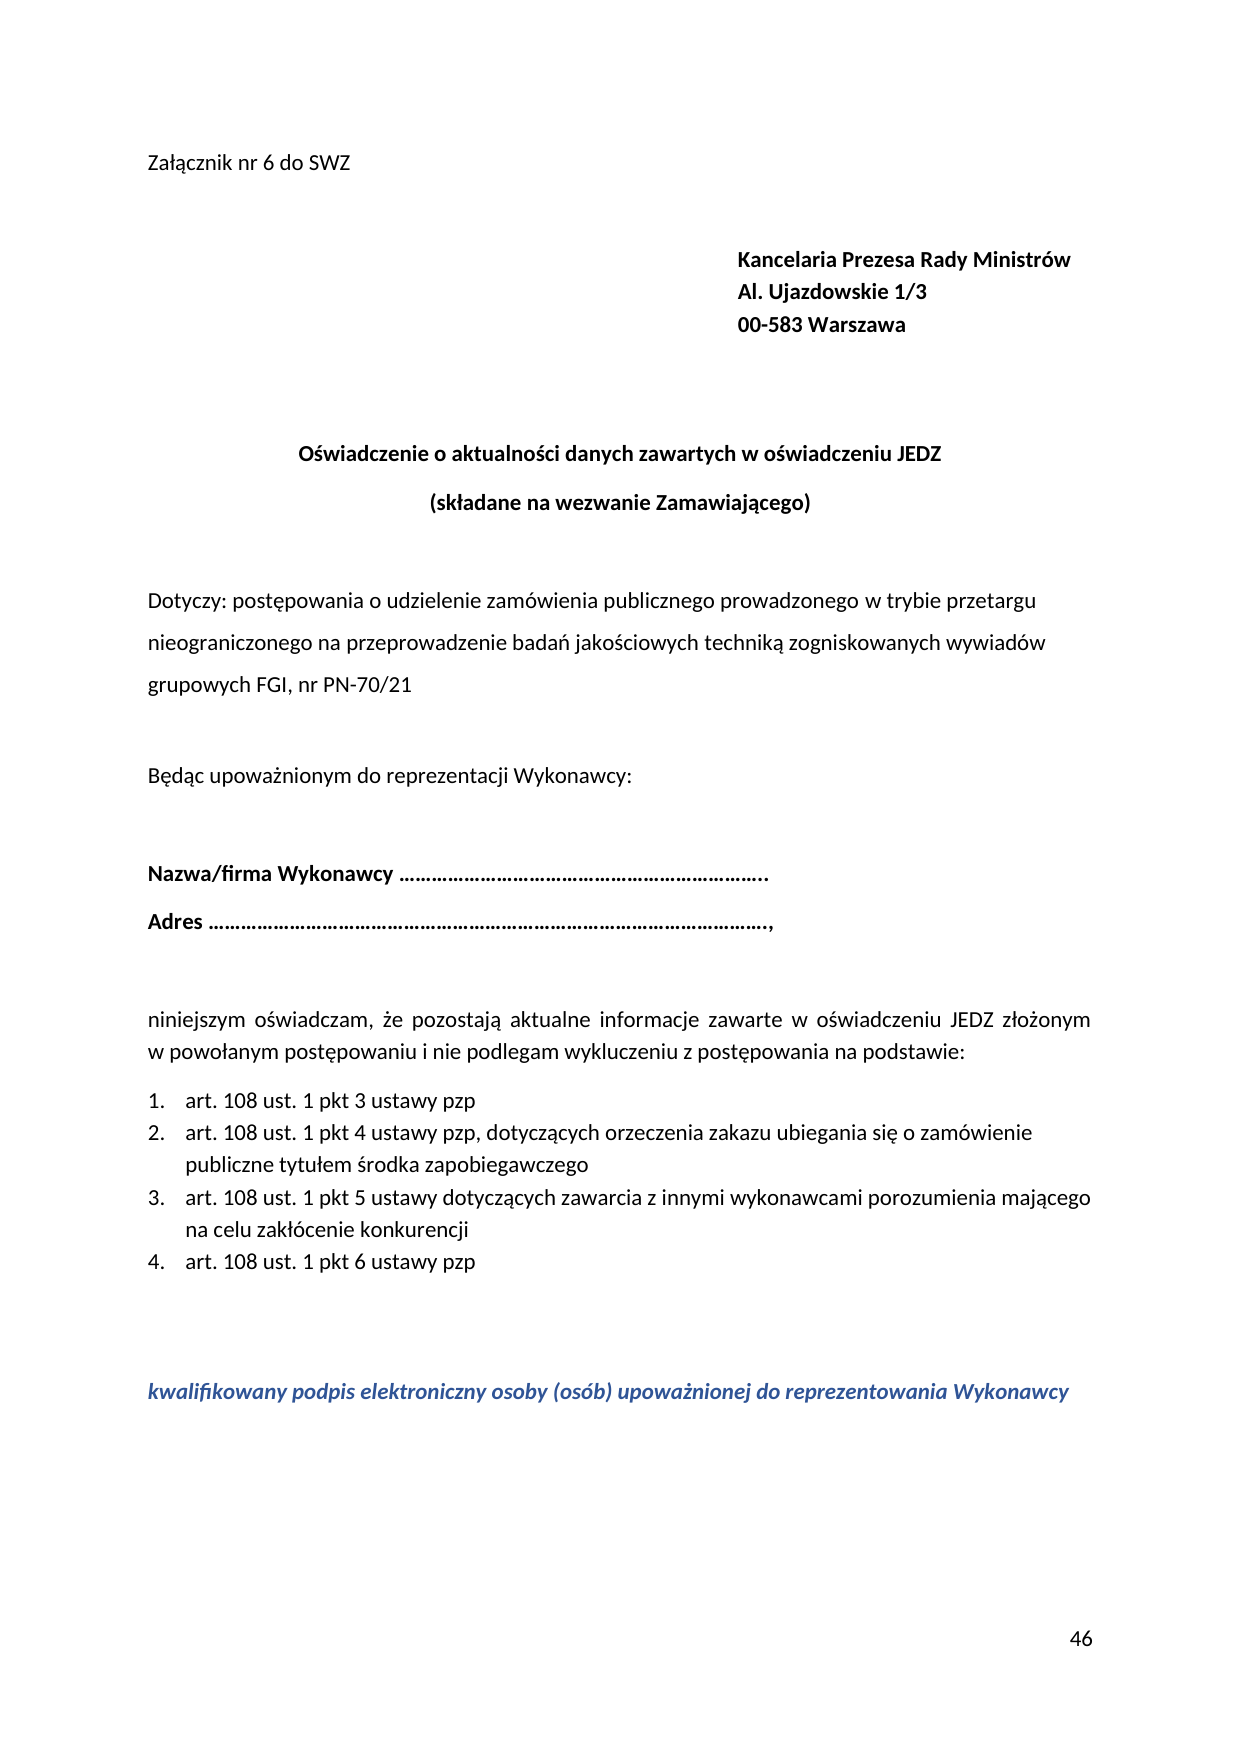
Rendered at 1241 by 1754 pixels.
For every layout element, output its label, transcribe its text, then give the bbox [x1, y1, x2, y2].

text Kancelaria Prezesa Rady Ministrów [738, 245, 1093, 273]
text Załącznik nr 6 do SWZ [148, 148, 1093, 176]
text Będąc upoważnionym do reprezentacji Wykonawcy: [148, 761, 1093, 789]
text kwalifikowany podpis elektroniczny osoby (osób) upoważnionej do reprezentowania Wykonawcy [148, 1377, 1093, 1405]
list art. 108 ust. 1 pkt 3 ustawy pzp [148, 1086, 1093, 1114]
list art. 108 ust. 1 pkt 5 ustawy dotyczących zawarcia z innymi wykonawcami porozumienia mającego na celu zakłócenie konkurencji [148, 1183, 1093, 1243]
text niniejszym oświadczam, że pozostają aktualne informacje zawarte w oświadczeniu JEDZ złożonym w powołanym postępowaniu i nie podlegam wykluczeniu z postępowania na podstawie: [148, 1005, 1093, 1065]
text Oświadczenie o aktualności danych zawartych w oświadczeniu JEDZ [148, 439, 1093, 468]
text Nazwa/firma Wykonawcy ………………………………………………………….. [148, 859, 1093, 887]
list art. 108 ust. 1 pkt 6 ustawy pzp [148, 1247, 1093, 1275]
list art. 108 ust. 1 pkt 4 ustawy pzp, dotyczących orzeczenia zakazu ubiegania się o zamówienie publiczne tytułem środka zapobiegawczego [148, 1118, 1093, 1179]
text 00-583 Warszawa [693, 310, 1093, 338]
text Adres …………………………………………………………………………………………., [148, 907, 1093, 936]
text Dotyczy: postępowania o udzielenie zamówienia publicznego prowadzonego w trybie przetargu nieograniczonego na przeprowadzenie badań jakościowych techniką zogniskowanych wywiadów grupowych FGI, nr PN-70/21 [148, 586, 1093, 698]
text (składane na wezwanie Zamawiającego) [148, 488, 1093, 516]
text Al. Ujazdowskie 1/3 [738, 277, 1093, 306]
